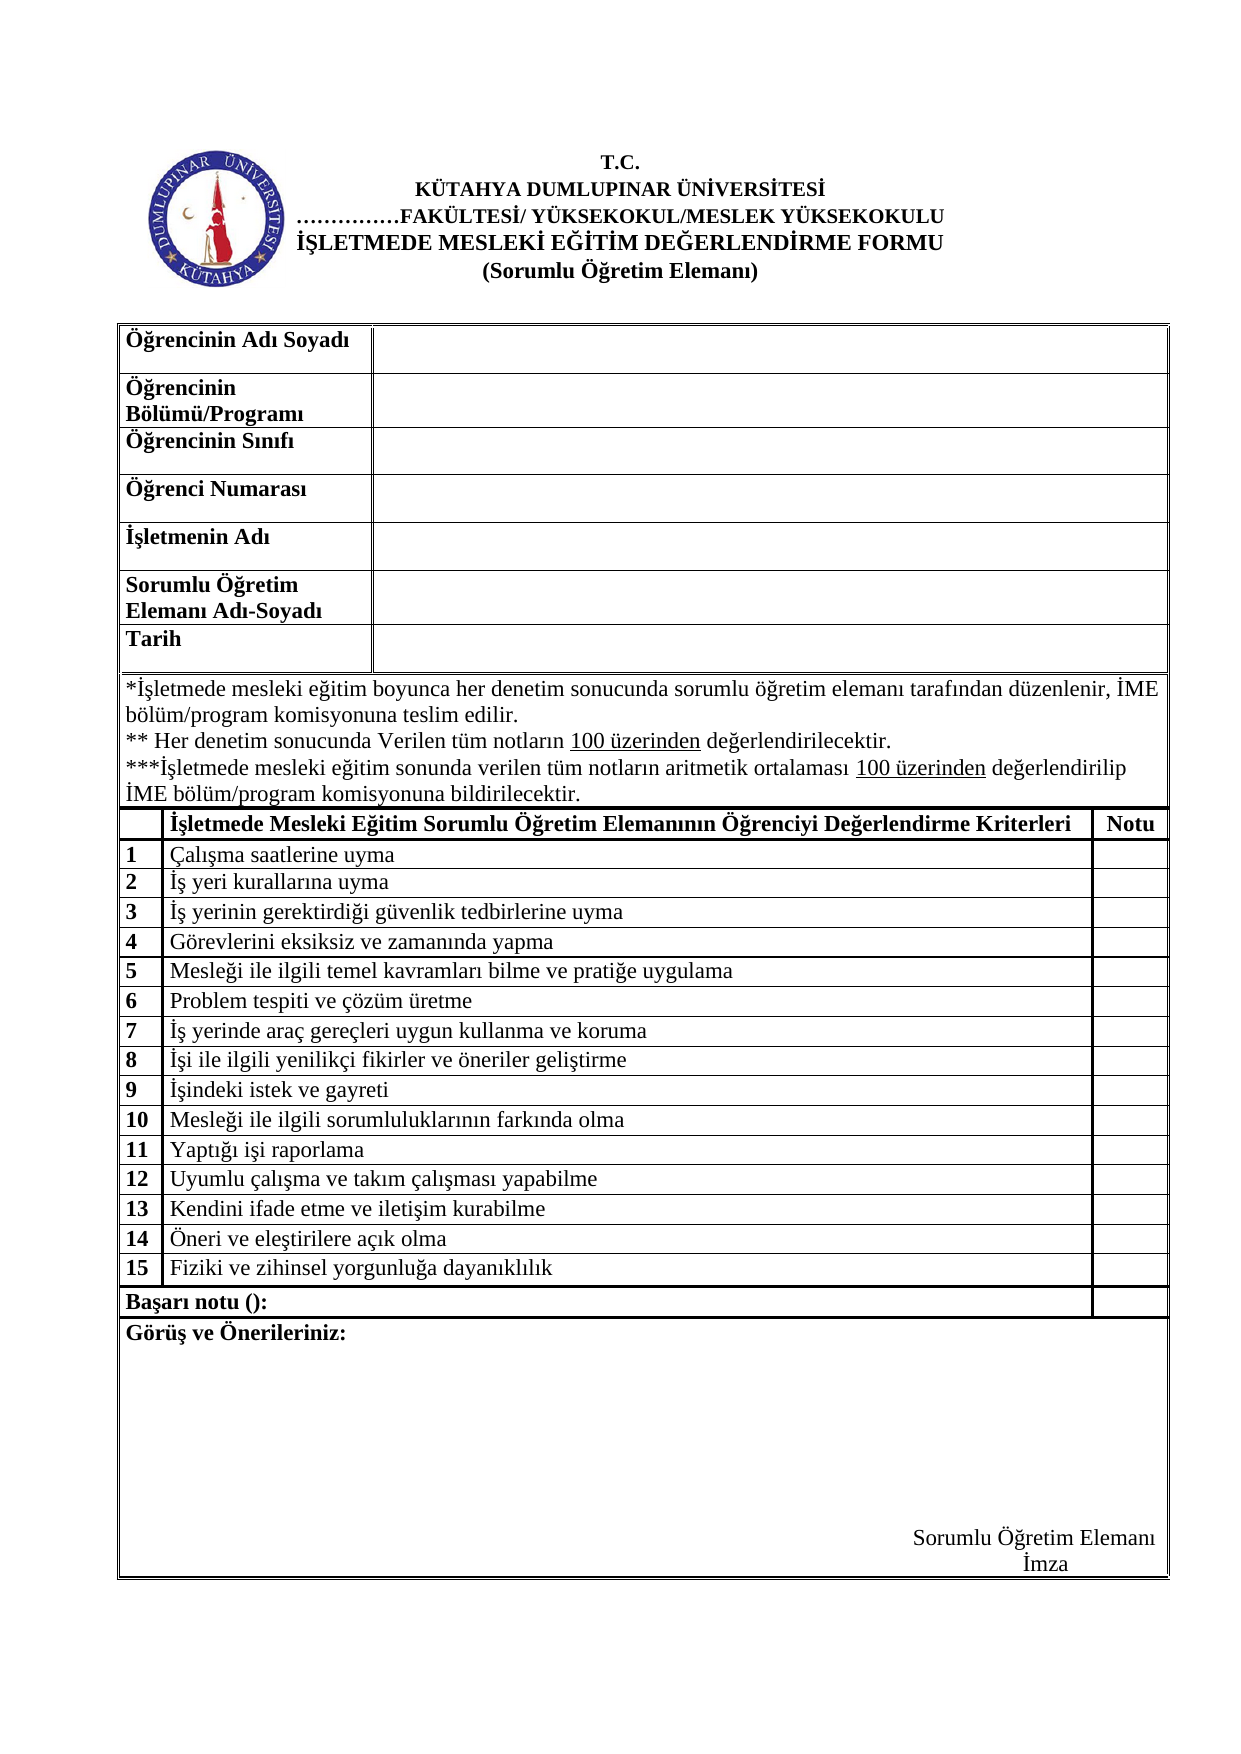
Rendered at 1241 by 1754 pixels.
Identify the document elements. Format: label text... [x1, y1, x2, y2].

table_cell İşi ile ilgili yenilikçi fikirler ve öneriler geliştirme [164, 1047, 1091, 1075]
table_cell Başarı notu (): [120, 1288, 1091, 1316]
table_cell [1094, 1225, 1167, 1253]
table_cell Öğrencinin Sınıfı [120, 428, 371, 474]
table_cell Uyumlu çalışma ve takım çalışması yapabilme [164, 1165, 1091, 1194]
table_cell 6 [120, 987, 161, 1016]
table_cell Öğrenci Numarası [120, 475, 371, 522]
table_cell [1170, 721, 1190, 806]
table_cell İş yerinde araç gereçleri uygun kullanma ve koruma [164, 1017, 1091, 1046]
table_cell 5 [120, 958, 161, 986]
text ……………FAKÜLTESİ/ YÜKSEKOKUL/MESLEK YÜKSEKOKULU [306, 202, 1093, 228]
table_cell 11 [120, 1136, 161, 1164]
table_cell İş yeri kurallarına uyma [164, 869, 1091, 897]
table_cell Yaptığı işi raporlama [164, 1136, 1091, 1164]
table_cell [1170, 1105, 1191, 1134]
table_cell [1170, 1194, 1191, 1224]
table_cell [1094, 1017, 1167, 1046]
table_cell [1094, 1165, 1167, 1194]
table_header [373, 326, 1168, 373]
table_cell Tarih [120, 625, 371, 672]
table_cell [374, 625, 1167, 672]
table_cell [1170, 1224, 1191, 1253]
table_cell İş yerinin gerektirdiği güvenlik tedbirlerine uyma [164, 898, 1091, 927]
table_cell 10 [120, 1106, 161, 1134]
table_cell Görevlerini eksiksiz ve zamanında yapma [164, 928, 1091, 956]
table_cell Öğrencinin Bölümü/Programı [120, 374, 371, 427]
table_cell [1170, 1316, 1190, 1346]
table_cell [1170, 956, 1191, 986]
table_cell İşletmede Mesleki Eğitim Sorumlu Öğretim Elemanının Öğrenciyi Değerlendirme Kriterleri [164, 810, 1091, 838]
table_cell Sorumlu Öğretim Elemanı Adı-Soyadı [120, 571, 371, 624]
table_cell Öneri ve eleştirilere açık olma [164, 1225, 1091, 1253]
table_cell Notu [1094, 810, 1167, 838]
table_cell [374, 523, 1167, 570]
table_cell 4 [120, 928, 161, 956]
table_header Öğrencinin Adı Soyadı [118, 324, 373, 373]
table_cell Sorumlu Öğretim Elemanı İmza [120, 1524, 1168, 1576]
text (Sorumlu Öğretim Elemanı) [306, 257, 1093, 283]
table_cell 14 [120, 1225, 161, 1253]
table_cell [1094, 1076, 1167, 1105]
table_cell 3 [120, 898, 161, 927]
table_cell [1094, 928, 1167, 956]
text İŞLETMEDE MESLEKİ EĞİTİM DEĞERLENDİRME FORMU [306, 228, 1093, 255]
table_cell [1170, 897, 1191, 927]
table_cell Problem tespiti ve çözüm üretme [164, 987, 1091, 1016]
table_cell [1094, 987, 1167, 1016]
table_cell [1170, 986, 1191, 1016]
table_cell [1094, 1288, 1167, 1316]
table_cell [1170, 1164, 1191, 1194]
table_cell [1170, 868, 1191, 897]
table_cell 2 [120, 869, 161, 897]
table_cell 1 [120, 841, 161, 867]
text T.C. [148, 148, 1093, 174]
table_cell 15 [120, 1254, 161, 1284]
table_cell [1170, 1346, 1190, 1375]
table_cell [1170, 927, 1191, 956]
table_cell [1094, 1254, 1167, 1284]
table_cell [1170, 1253, 1191, 1284]
table_cell Mesleği ile ilgili sorumluluklarının farkında olma [164, 1106, 1091, 1134]
table_cell [374, 374, 1167, 427]
table_cell 8 [120, 1047, 161, 1075]
table_cell [1170, 838, 1191, 867]
table_cell Mesleği ile ilgili temel kavramları bilme ve pratiğe uygulama [164, 958, 1091, 986]
table_cell [1170, 806, 1191, 838]
table_cell [1094, 841, 1167, 867]
table_cell [374, 571, 1167, 624]
table_cell [374, 428, 1167, 474]
table_cell [1170, 1435, 1190, 1464]
table_cell *İşletmede mesleki eğitim boyunca her denetim sonucunda sorumlu öğretim elemanı tarafından düzenlenir, İME bölüm/program komisyonuna teslim edilir. ** Her denetim sonucunda Verilen tüm notların 100 üzerinden değerlendirilecektir. ***İşletmede mesleki eğitim sonunda verilen tüm notların aritmetik ortalaması 100 üzerinden değerlendirilip İME bölüm/program komisyonuna bildirilecektir. [120, 672, 1167, 806]
table_cell 7 [120, 1017, 161, 1046]
table_cell 9 [120, 1076, 161, 1105]
table_cell Fiziki ve zihinsel yorgunluğa dayanıklılık [164, 1254, 1091, 1284]
table_cell [1094, 1195, 1167, 1224]
table_cell [1094, 869, 1167, 897]
table_cell İşletmenin Adı [120, 523, 371, 570]
table_cell [1170, 1464, 1190, 1494]
table_cell [1094, 1136, 1167, 1164]
table_cell [1170, 1046, 1191, 1075]
table_cell 12 [120, 1165, 161, 1194]
table_cell [374, 475, 1167, 522]
picture [147, 149, 306, 288]
table_cell [1094, 1106, 1167, 1134]
table_cell Kendini ifade etme ve iletişim kurabilme [164, 1195, 1091, 1224]
table_cell İşindeki istek ve gayreti [164, 1076, 1091, 1105]
table_cell [120, 810, 161, 838]
table_cell [1094, 1047, 1167, 1075]
table_cell [1094, 958, 1167, 986]
table_cell [1170, 1135, 1191, 1164]
table_cell [1170, 1075, 1191, 1105]
table_cell Çalışma saatlerine uyma [164, 841, 1091, 867]
table_cell [1170, 1285, 1191, 1316]
text KÜTAHYA DUMLUPINAR ÜNİVERSİTESİ [306, 174, 1093, 202]
table_cell [1170, 1494, 1190, 1524]
table_cell [1170, 1375, 1190, 1405]
table_cell Görüş ve Önerileriniz: [120, 1319, 1167, 1524]
table_cell [1170, 1524, 1190, 1576]
table_cell [1170, 1405, 1190, 1434]
table_cell [1170, 1016, 1191, 1046]
table_cell [1094, 898, 1167, 927]
table_cell 13 [120, 1195, 161, 1224]
